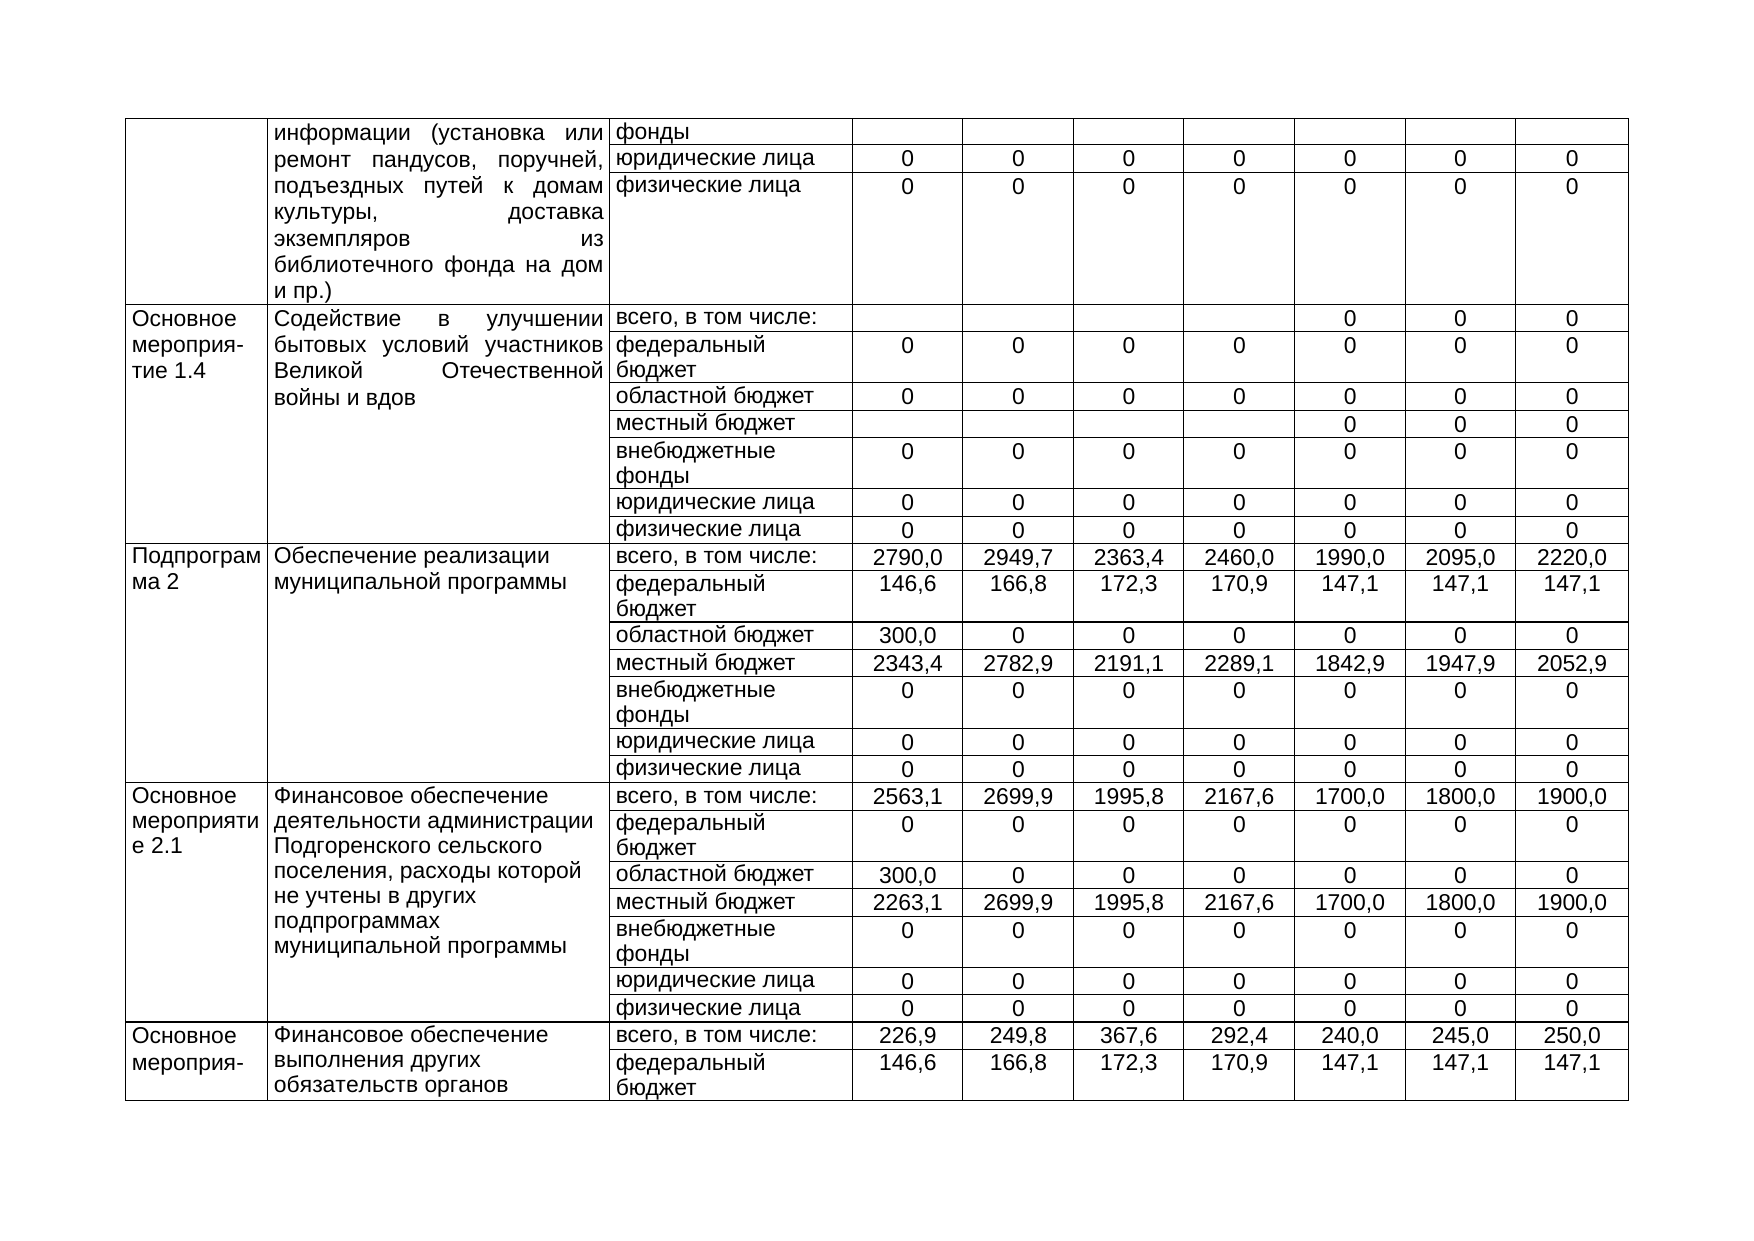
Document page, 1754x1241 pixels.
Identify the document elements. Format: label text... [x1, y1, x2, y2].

table_cell 166,8 [963, 1050, 1073, 1100]
table_cell 0 [963, 811, 1073, 861]
table_cell 0 [1516, 917, 1628, 967]
table_cell 0 [1516, 729, 1628, 755]
table_cell местный бюджет [610, 411, 852, 437]
table_cell 0 [1074, 489, 1183, 516]
table_cell 0 [963, 862, 1073, 888]
table_cell 2167,6 [1184, 783, 1294, 809]
table_cell 0 [1184, 756, 1294, 782]
table_cell 0 [1406, 438, 1515, 488]
table_cell Содействие в улучшении бытовых условий участников Великой Отечественной войны и вдов [268, 305, 609, 543]
table_cell 0 [1184, 438, 1294, 488]
table_cell 0 [1406, 677, 1515, 727]
table_cell 1947,9 [1406, 650, 1515, 676]
table_cell юридические лица [610, 729, 852, 755]
table_cell 0 [1406, 862, 1515, 888]
table_cell 0 [1516, 677, 1628, 727]
table_cell 0 [1074, 917, 1183, 967]
table_cell 0 [1295, 995, 1405, 1021]
table_cell физические лица [610, 756, 852, 782]
table_cell 0 [1516, 517, 1628, 543]
table_cell 2289,1 [1184, 650, 1294, 676]
table_cell 0 [1406, 968, 1515, 994]
table_cell 166,8 [963, 571, 1073, 621]
table_cell 146,6 [853, 1050, 962, 1100]
table_cell 0 [1406, 917, 1515, 967]
table_cell федеральный бюджет [610, 571, 852, 621]
table_cell 0 [1295, 489, 1405, 516]
table_cell 0 [1516, 968, 1628, 994]
table_cell местный бюджет [610, 650, 852, 676]
table_cell 0 [1074, 729, 1183, 755]
table_cell 0 [1074, 677, 1183, 727]
table_cell юридические лица [610, 968, 852, 994]
table_cell 0 [1184, 145, 1294, 172]
table_cell 0 [1295, 305, 1405, 331]
table_cell 0 [853, 383, 962, 409]
table_cell 147,1 [1406, 1050, 1515, 1100]
table_cell [1184, 305, 1294, 331]
table_cell 0 [963, 145, 1073, 172]
table_cell 0 [963, 489, 1073, 516]
table_cell 170,9 [1184, 1050, 1294, 1100]
table_cell Основное мероприятие 2.2 [126, 1023, 267, 1100]
table_cell 0 [1295, 968, 1405, 994]
table_cell [853, 305, 962, 331]
table_cell [963, 411, 1073, 437]
table_cell 0 [1406, 729, 1515, 755]
table_cell 0 [1184, 119, 1294, 144]
table_cell всего, в том числе: [610, 305, 852, 331]
table_cell 0 [853, 119, 962, 144]
table_cell 0 [1074, 995, 1183, 1021]
table_cell 0 [1074, 862, 1183, 888]
table_cell 0 [1406, 305, 1515, 331]
table_cell 0 [1516, 145, 1628, 172]
table_cell всего, в том числе: [610, 1023, 852, 1049]
table_cell 147,1 [1295, 571, 1405, 621]
table_cell 1800,0 [1406, 783, 1515, 809]
table_cell 0 [853, 968, 962, 994]
table_cell 0 [963, 438, 1073, 488]
table_cell 0 [963, 332, 1073, 382]
table_cell 1990,0 [1295, 544, 1405, 570]
table_cell 0 [1516, 173, 1628, 304]
table_cell областной бюджет [610, 383, 852, 409]
table_cell 0 [1516, 811, 1628, 861]
table_cell 0 [1295, 623, 1405, 649]
table_cell 2699,9 [963, 783, 1073, 809]
table_cell 2167,6 [1184, 889, 1294, 916]
table_cell 0 [1516, 756, 1628, 782]
table_cell всего, в том числе: [610, 783, 852, 809]
table_cell физические лица [610, 173, 852, 304]
table_cell местный бюджет [610, 889, 852, 916]
table_cell 300,0 [853, 623, 962, 649]
table_cell 0 [1406, 119, 1515, 144]
table_cell 0 [1295, 517, 1405, 543]
table_cell 0 [1074, 332, 1183, 382]
table_cell [1074, 305, 1183, 331]
table_cell 0 [1074, 145, 1183, 172]
table_cell 0 [1406, 811, 1515, 861]
table_cell 226,9 [853, 1023, 962, 1049]
table_cell 0 [1074, 383, 1183, 409]
table_cell внебюджетные фонды [610, 917, 852, 967]
table_cell 0 [1406, 489, 1515, 516]
table_cell [853, 411, 962, 437]
table_cell 0 [963, 677, 1073, 727]
table_cell внебюджетные фонды [610, 677, 852, 727]
table_cell 172,3 [1074, 571, 1183, 621]
table_cell Основное мероприятие 1.4 [126, 305, 267, 543]
table_cell 0 [1516, 489, 1628, 516]
table_cell 172,3 [1074, 1050, 1183, 1100]
table_cell 0 [963, 623, 1073, 649]
table_cell 0 [1074, 119, 1183, 144]
table_cell 2790,0 [853, 544, 962, 570]
table_cell внебюджетные фонды [610, 438, 852, 488]
table_cell 0 [1516, 332, 1628, 382]
table_cell 0 [963, 383, 1073, 409]
table_cell 170,9 [1184, 571, 1294, 621]
table_cell Обеспечение реализации муниципальной программы [268, 544, 609, 782]
table_cell 0 [1184, 968, 1294, 994]
table_cell [1074, 411, 1183, 437]
table_cell 240,0 [1295, 1023, 1405, 1049]
table_cell 0 [853, 917, 962, 967]
table_cell 2363,4 [1074, 544, 1183, 570]
table_cell 147,1 [1516, 571, 1628, 621]
table_cell 249,8 [963, 1023, 1073, 1049]
table_cell 2699,9 [963, 889, 1073, 916]
table_cell 0 [1184, 489, 1294, 516]
table_cell 0 [963, 729, 1073, 755]
table_cell 0 [963, 968, 1073, 994]
table_cell федеральный бюджет [610, 332, 852, 382]
table_cell 0 [1295, 756, 1405, 782]
table_cell 0 [853, 517, 962, 543]
table_cell 0 [853, 145, 962, 172]
table_cell 0 [853, 811, 962, 861]
table_cell 0 [1074, 811, 1183, 861]
table_cell 1700,0 [1295, 783, 1405, 809]
table_cell 0 [1295, 438, 1405, 488]
table_cell 0 [1184, 862, 1294, 888]
table_cell 0 [853, 756, 962, 782]
table_cell 0 [1184, 917, 1294, 967]
table_cell 0 [1295, 145, 1405, 172]
table_cell 2263,1 [853, 889, 962, 916]
table_cell областной бюджет [610, 623, 852, 649]
table_cell Основное мероприятие 2.1 [126, 783, 267, 1021]
table_cell 0 [1295, 729, 1405, 755]
table_cell 0 [963, 917, 1073, 967]
table_cell 2095,0 [1406, 544, 1515, 570]
table_cell Подпрограмма 2 [126, 544, 267, 782]
table_cell 0 [1406, 411, 1515, 437]
table_cell 0 [1184, 332, 1294, 382]
table_cell 0 [853, 489, 962, 516]
table_cell 0 [1295, 917, 1405, 967]
table_cell 0 [1295, 119, 1405, 144]
table_cell 0 [1295, 173, 1405, 304]
table_cell 2949,7 [963, 544, 1073, 570]
table_cell 0 [963, 756, 1073, 782]
table_cell 0 [1516, 383, 1628, 409]
table_cell 1995,8 [1074, 889, 1183, 916]
table_cell 0 [853, 438, 962, 488]
table_cell 0 [1516, 438, 1628, 488]
table_cell Финансовое обеспечение выполнения других обязательств органов местного самоуправления Подгоренского сельского поселения, расходы которых не учтены в других подпрограммах муниципальной программы [268, 1023, 609, 1100]
table_cell 0 [1406, 383, 1515, 409]
table_cell 0 [1516, 862, 1628, 888]
table_cell 0 [853, 173, 962, 304]
table_cell 0 [1074, 623, 1183, 649]
table_cell федеральный бюджет [610, 811, 852, 861]
table_cell 0 [1184, 383, 1294, 409]
table_cell 147,1 [1295, 1050, 1405, 1100]
table_cell [1184, 411, 1294, 437]
table_cell 0 [1406, 332, 1515, 382]
table_cell 2052,9 [1516, 650, 1628, 676]
table_cell 2343,4 [853, 650, 962, 676]
table_cell 1900,0 [1516, 783, 1628, 809]
table_cell 0 [1184, 623, 1294, 649]
table_cell 0 [963, 173, 1073, 304]
table_cell 0 [963, 995, 1073, 1021]
table_cell 0 [1184, 995, 1294, 1021]
table_cell 0 [1184, 173, 1294, 304]
table_cell 2563,1 [853, 783, 962, 809]
table_cell 0 [1516, 995, 1628, 1021]
table_cell 250,0 [1516, 1023, 1628, 1049]
table_cell 2220,0 [1516, 544, 1628, 570]
table_cell 0 [1295, 383, 1405, 409]
table_cell 0 [853, 677, 962, 727]
table_cell 1842,9 [1295, 650, 1405, 676]
table_cell 0 [1406, 145, 1515, 172]
table_cell 1800,0 [1406, 889, 1515, 916]
table_cell 0 [1074, 756, 1183, 782]
table_cell 292,4 [1184, 1023, 1294, 1049]
table_cell 300,0 [853, 862, 962, 888]
table_cell юридические лица [610, 145, 852, 172]
table_cell 0 [1074, 173, 1183, 304]
table_cell юридические лица [610, 489, 852, 516]
table_cell 147,1 [1406, 571, 1515, 621]
table_cell 0 [963, 517, 1073, 543]
table_cell 0 [1295, 332, 1405, 382]
table_cell 0 [1516, 119, 1628, 144]
table_cell 0 [1074, 517, 1183, 543]
table_cell 0 [1295, 677, 1405, 727]
table_cell 0 [1406, 995, 1515, 1021]
table_cell 0 [1074, 438, 1183, 488]
table_cell 0 [1406, 756, 1515, 782]
table_cell внебюджетные фонды [610, 119, 852, 144]
table_cell 2460,0 [1184, 544, 1294, 570]
table_cell 0 [1295, 811, 1405, 861]
table_cell федеральный бюджет [610, 1050, 852, 1100]
table_cell физические лица [610, 517, 852, 543]
table_cell 1700,0 [1295, 889, 1405, 916]
table_cell 0 [1406, 517, 1515, 543]
table_cell 0 [1516, 411, 1628, 437]
table_cell 0 [1516, 305, 1628, 331]
table_cell 0 [853, 332, 962, 382]
table_cell 1900,0 [1516, 889, 1628, 916]
table_cell 367,6 [1074, 1023, 1183, 1049]
table_cell 0 [853, 729, 962, 755]
table_cell 245,0 [1406, 1023, 1515, 1049]
table_cell 0 [1184, 811, 1294, 861]
table_cell 0 [1516, 623, 1628, 649]
table_cell 0 [1184, 729, 1294, 755]
table_cell 147,1 [1516, 1050, 1628, 1100]
table_cell 0 [1406, 623, 1515, 649]
table_cell 2782,9 [963, 650, 1073, 676]
table_cell 0 [1295, 862, 1405, 888]
table_cell 1995,8 [1074, 783, 1183, 809]
table_cell 0 [1184, 677, 1294, 727]
table_cell 0 [1074, 968, 1183, 994]
table_cell всего, в том числе: [610, 544, 852, 570]
table_cell 146,6 [853, 571, 962, 621]
table_cell физические лица [610, 995, 852, 1021]
table_cell 0 [963, 119, 1073, 144]
table_cell Финансовое обеспечение деятельности администрации Подгоренского сельского поселения, расходы которой не учтены в других подпрограммах муниципальной программы [268, 783, 609, 1021]
table_cell 0 [1406, 173, 1515, 304]
table_cell 0 [853, 995, 962, 1021]
table_cell 2191,1 [1074, 650, 1183, 676]
table_cell 0 [1295, 411, 1405, 437]
table_cell [963, 305, 1073, 331]
table_cell областной бюджет [610, 862, 852, 888]
table_cell 0 [1184, 517, 1294, 543]
